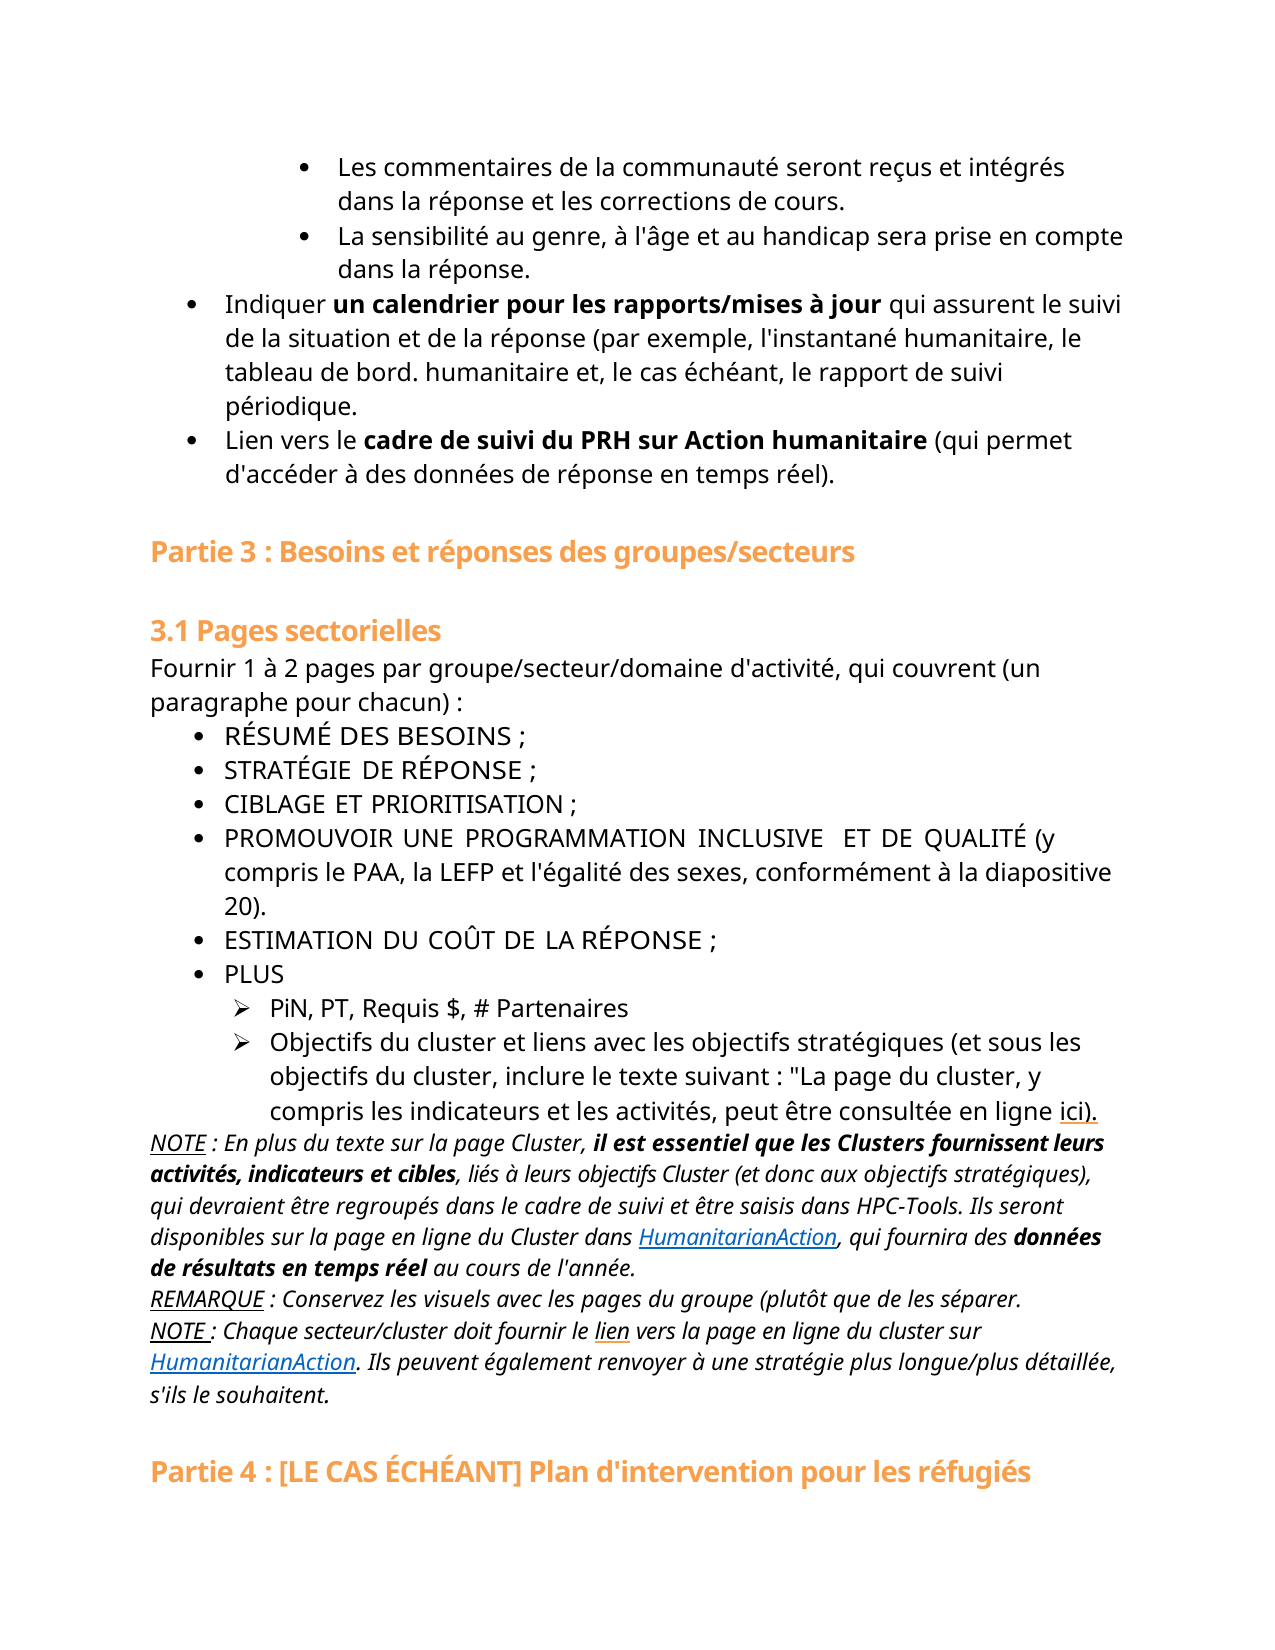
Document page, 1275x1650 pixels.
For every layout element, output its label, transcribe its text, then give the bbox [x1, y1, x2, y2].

list Lien vers le cadre de suivi du PRH sur Action humanitaire (qui permet d'accéder à des données de réponse en temps réel). [187, 422, 1125, 491]
list Les commentaires de la communauté seront reçus et intégrés dans la réponse et les corrections de cours. [300, 150, 1125, 218]
list ESTIMATION DU COÛT DE LA RÉPONSE ; [194, 923, 1125, 957]
text Partie 3 : Besoins et réponses des groupes/secteurs [150, 531, 1125, 571]
text Partie 4 : [LE CAS ÉCHÉANT] Plan d'intervention pour les réfugiés [150, 1451, 1125, 1491]
list PROMOUVOIR UNE PROGRAMMATION INCLUSIVE ET DE QUALITÉ (y compris le PAA, la LEFP et l'égalité des sexes, conformément à la diapositive 20). [194, 821, 1125, 923]
list Indiquer un calendrier pour les rapports/mises à jour qui assurent le suivi de la situation et de la réponse (par exemple, l'instantané humanitaire, le tableau de bord. humanitaire et, le cas échéant, le rapport de suivi périodique. [187, 286, 1125, 422]
text NOTE : Chaque secteur/cluster doit fournir le lien vers la page en ligne du cluster sur HumanitarianAction. Ils peuvent également renvoyer à une stratégie plus longue/plus détaillée, s'ils le souhaitent. [150, 1315, 1125, 1411]
list PLUS [194, 957, 1125, 991]
text NOTE : En plus du texte sur la page Cluster, il est essentiel que les Clusters fournissent leurs activités, indicateurs et cibles, liés à leurs objectifs Cluster (et donc aux objectifs stratégiques), qui devraient être regroupés dans le cadre de suivi et être saisis dans HPC-Tools. Ils seront disponibles sur la page en ligne du Cluster dans HumanitarianAction, qui fournira des données de résultats en temps réel au cours de l'année. [150, 1127, 1125, 1283]
list Objectifs du cluster et liens avec les objectifs stratégiques (et sous les objectifs du cluster, inclure le texte suivant : "La page du cluster, y compris les indicateurs et les activités, peut être consultée en ligne ici). [232, 1025, 1125, 1127]
text 3.1 Pages sectorielles [150, 611, 1125, 650]
text REMARQUE : Conservez les visuels avec les pages du groupe (plutôt que de les séparer. [150, 1283, 1125, 1315]
list CIBLAGE ET PRIORITISATION ; [194, 787, 1125, 821]
list La sensibilité au genre, à l'âge et au handicap sera prise en compte dans la réponse. [300, 218, 1125, 286]
list STRATÉGIE DE RÉPONSE ; [194, 752, 1125, 787]
list PiN, PT, Requis $, # Partenaires [232, 991, 1125, 1025]
text Fournir 1 à 2 pages par groupe/secteur/domaine d'activité, qui couvrent (un paragraphe pour chacun) : [150, 650, 1125, 718]
list RÉSUMÉ DES BESOINS ; [194, 718, 1125, 752]
